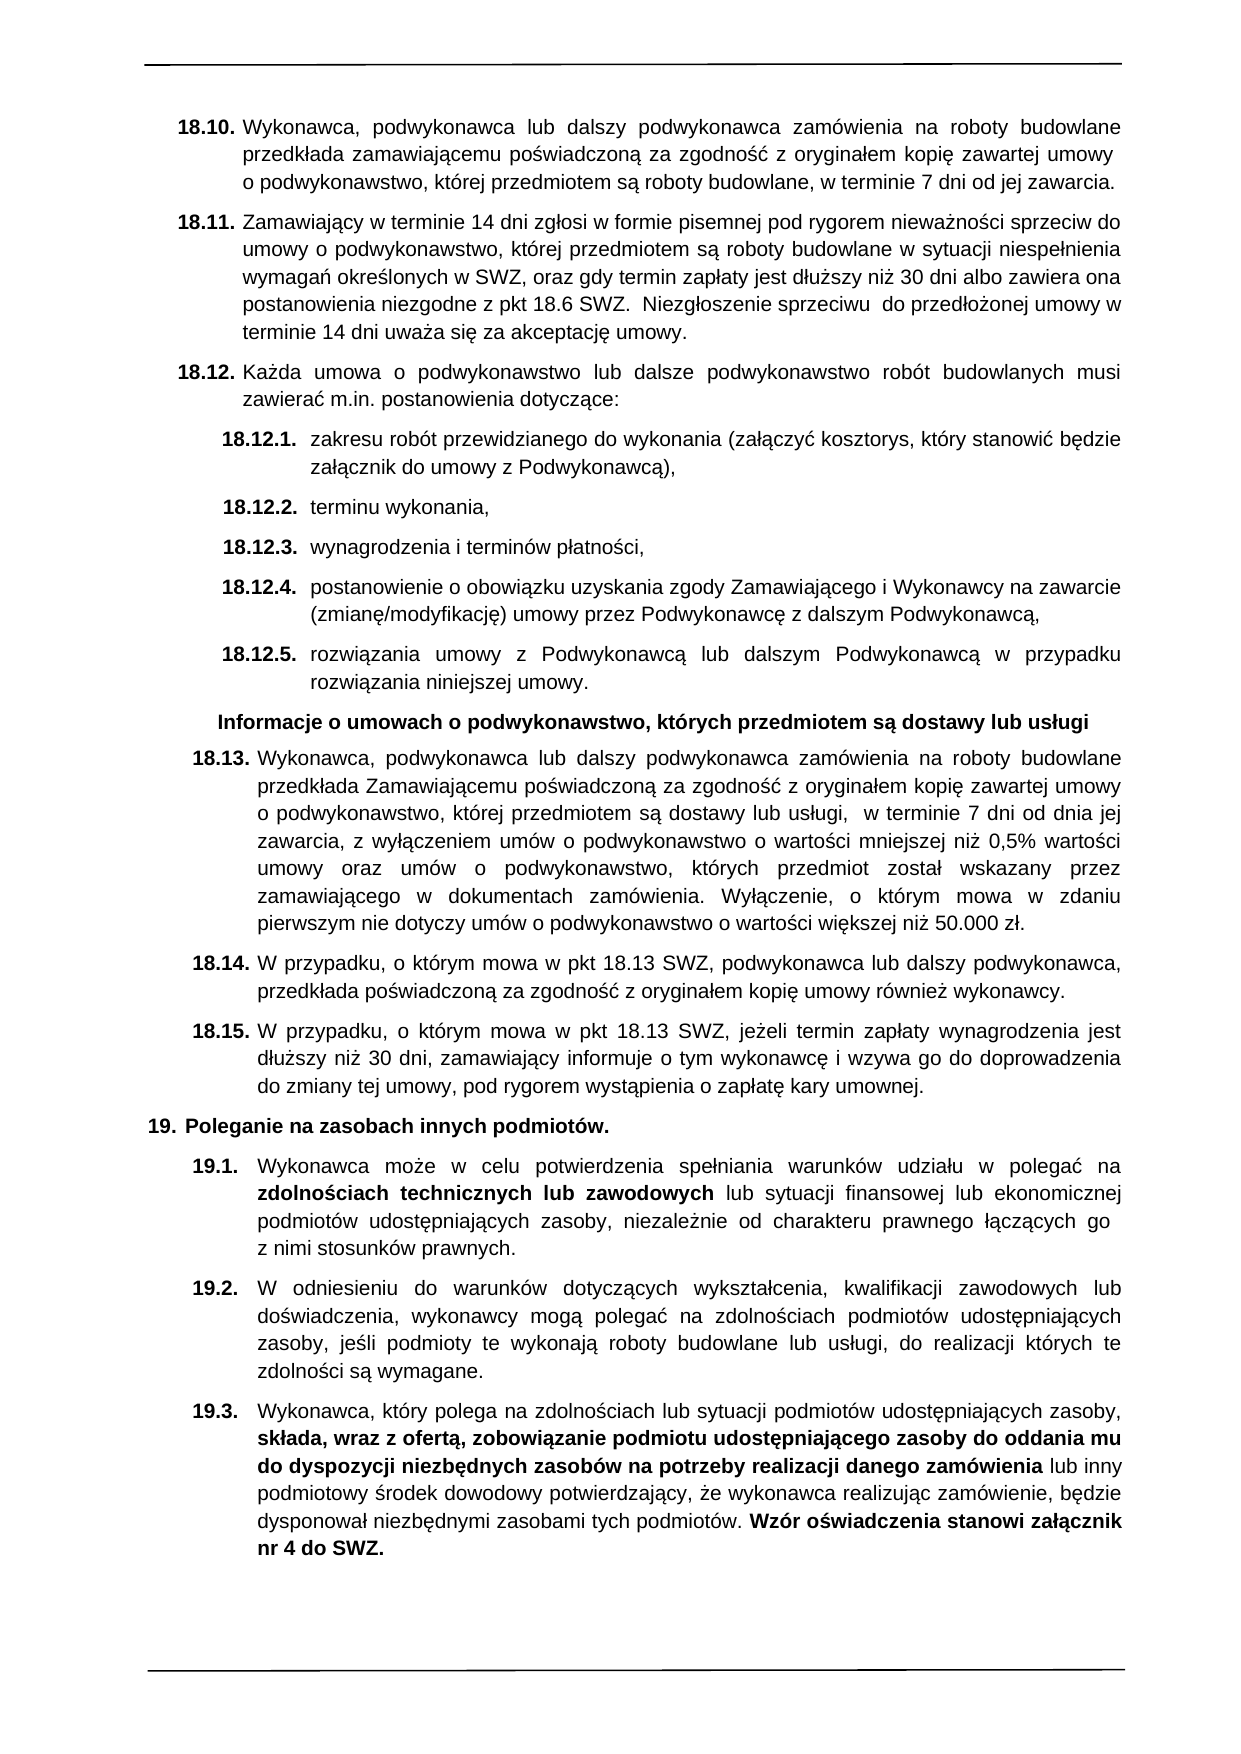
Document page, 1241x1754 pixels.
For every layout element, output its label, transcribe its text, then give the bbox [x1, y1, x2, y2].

list rozwiązania umowy z Podwykonawcą lub dalszym Podwykonawcą w przypadku rozwiązania niniejszej umowy. [222, 642, 1122, 693]
list Wykonawca, który polega na zdolnościach lub sytuacji podmiotów udostępniających zasoby, składa, wraz z ofertą, zobowiązanie podmiotu udostępniającego zasoby do oddania mu do dyspozycji niezbędnych zasobów na potrzeby realizacji danego zamówienia lub inny podmiotowy środek dowodowy potwierdzający, że wykonawca realizując zamówienie, będzie dysponował niezbędnymi zasobami tych podmiotów. Wzór oświadczenia stanowi załącznik nr 4 do SWZ. [192, 1398, 1122, 1560]
list wynagrodzenia i terminów płatności, [223, 534, 1122, 558]
text Informacje o umowach o podwykonawstwo, których przedmiotem są dostawy lub usługi [185, 709, 1122, 733]
list Wykonawca, podwykonawca lub dalszy podwykonawca zamówienia na roboty budowlane przedkłada Zamawiającemu poświadczoną za zgodność z oryginałem kopię zawartej umowy o podwykonawstwo, której przedmiotem są dostawy lub usługi, w terminie 7 dni od dnia jej zawarcia, z wyłączeniem umów o podwykonawstwo o wartości mniejszej niż 0,5% wartości umowy oraz umów o podwykonawstwo, których przedmiot został wskazany przez zamawiającego w dokumentach zamówienia. Wyłączenie, o którym mowa w zdaniu pierwszym nie dotyczy umów o podwykonawstwo o wartości większej niż 50.000 zł. [192, 746, 1122, 935]
list Zamawiający w terminie 14 dni zgłosi w formie pisemnej pod rygorem nieważności sprzeciw do umowy o podwykonawstwo, której przedmiotem są roboty budowlane w sytuacji niespełnienia wymagań określonych w SWZ, oraz gdy termin zapłaty jest dłuższy niż 30 dni albo zawiera ona postanowienia niezgodne z pkt 18.6 SWZ. Niezgłoszenie sprzeciwu do przedłożonej umowy w terminie 14 dni uważa się za akceptację umowy. [177, 209, 1122, 343]
list W przypadku, o którym mowa w pkt 18.13 SWZ, jeżeli termin zapłaty wynagrodzenia jest dłuższy niż 30 dni, zamawiający informuje o tym wykonawcę i wzywa go do doprowadzenia do zmiany tej umowy, pod rygorem wystąpienia o zapłatę kary umownej. [192, 1018, 1122, 1097]
list Wykonawca, podwykonawca lub dalszy podwykonawca zamówienia na roboty budowlane przedkłada zamawiającemu poświadczoną za zgodność z oryginałem kopię zawartej umowy o podwykonawstwo, której przedmiotem są roboty budowlane, w terminie 7 dni od jej zawarcia. [177, 114, 1122, 193]
list Wykonawca może w celu potwierdzenia spełniania warunków udziału w polegać na zdolnościach technicznych lub zawodowych lub sytuacji finansowej lub ekonomicznej podmiotów udostępniających zasoby, niezależnie od charakteru prawnego łączących go z nimi stosunków prawnych. [192, 1153, 1122, 1260]
list Każda umowa o podwykonawstwo lub dalsze podwykonawstwo robót budowlanych musi zawierać m.in. postanowienia dotyczące: [177, 359, 1122, 411]
list Poleganie na zasobach innych podmiotów. [148, 1113, 1122, 1137]
list terminu wykonania, [223, 494, 1122, 518]
list W przypadku, o którym mowa w pkt 18.13 SWZ, podwykonawca lub dalszy podwykonawca, przedkłada poświadczoną za zgodność z oryginałem kopię umowy również wykonawcy. [192, 951, 1122, 1002]
list postanowienie o obowiązku uzyskania zgody Zamawiającego i Wykonawcy na zawarcie (zmianę/modyfikację) umowy przez Podwykonawcę z dalszym Podwykonawcą, [222, 574, 1122, 626]
list W odniesieniu do warunków dotyczących wykształcenia, kwalifikacji zawodowych lub doświadczenia, wykonawcy mogą polegać na zdolnościach podmiotów udostępniających zasoby, jeśli podmioty te wykonają roboty budowlane lub usługi, do realizacji których te zdolności są wymagane. [192, 1276, 1122, 1382]
list zakresu robót przewidzianego do wykonania (załączyć kosztorys, który stanowić będzie załącznik do umowy z Podwykonawcą), [222, 427, 1122, 478]
